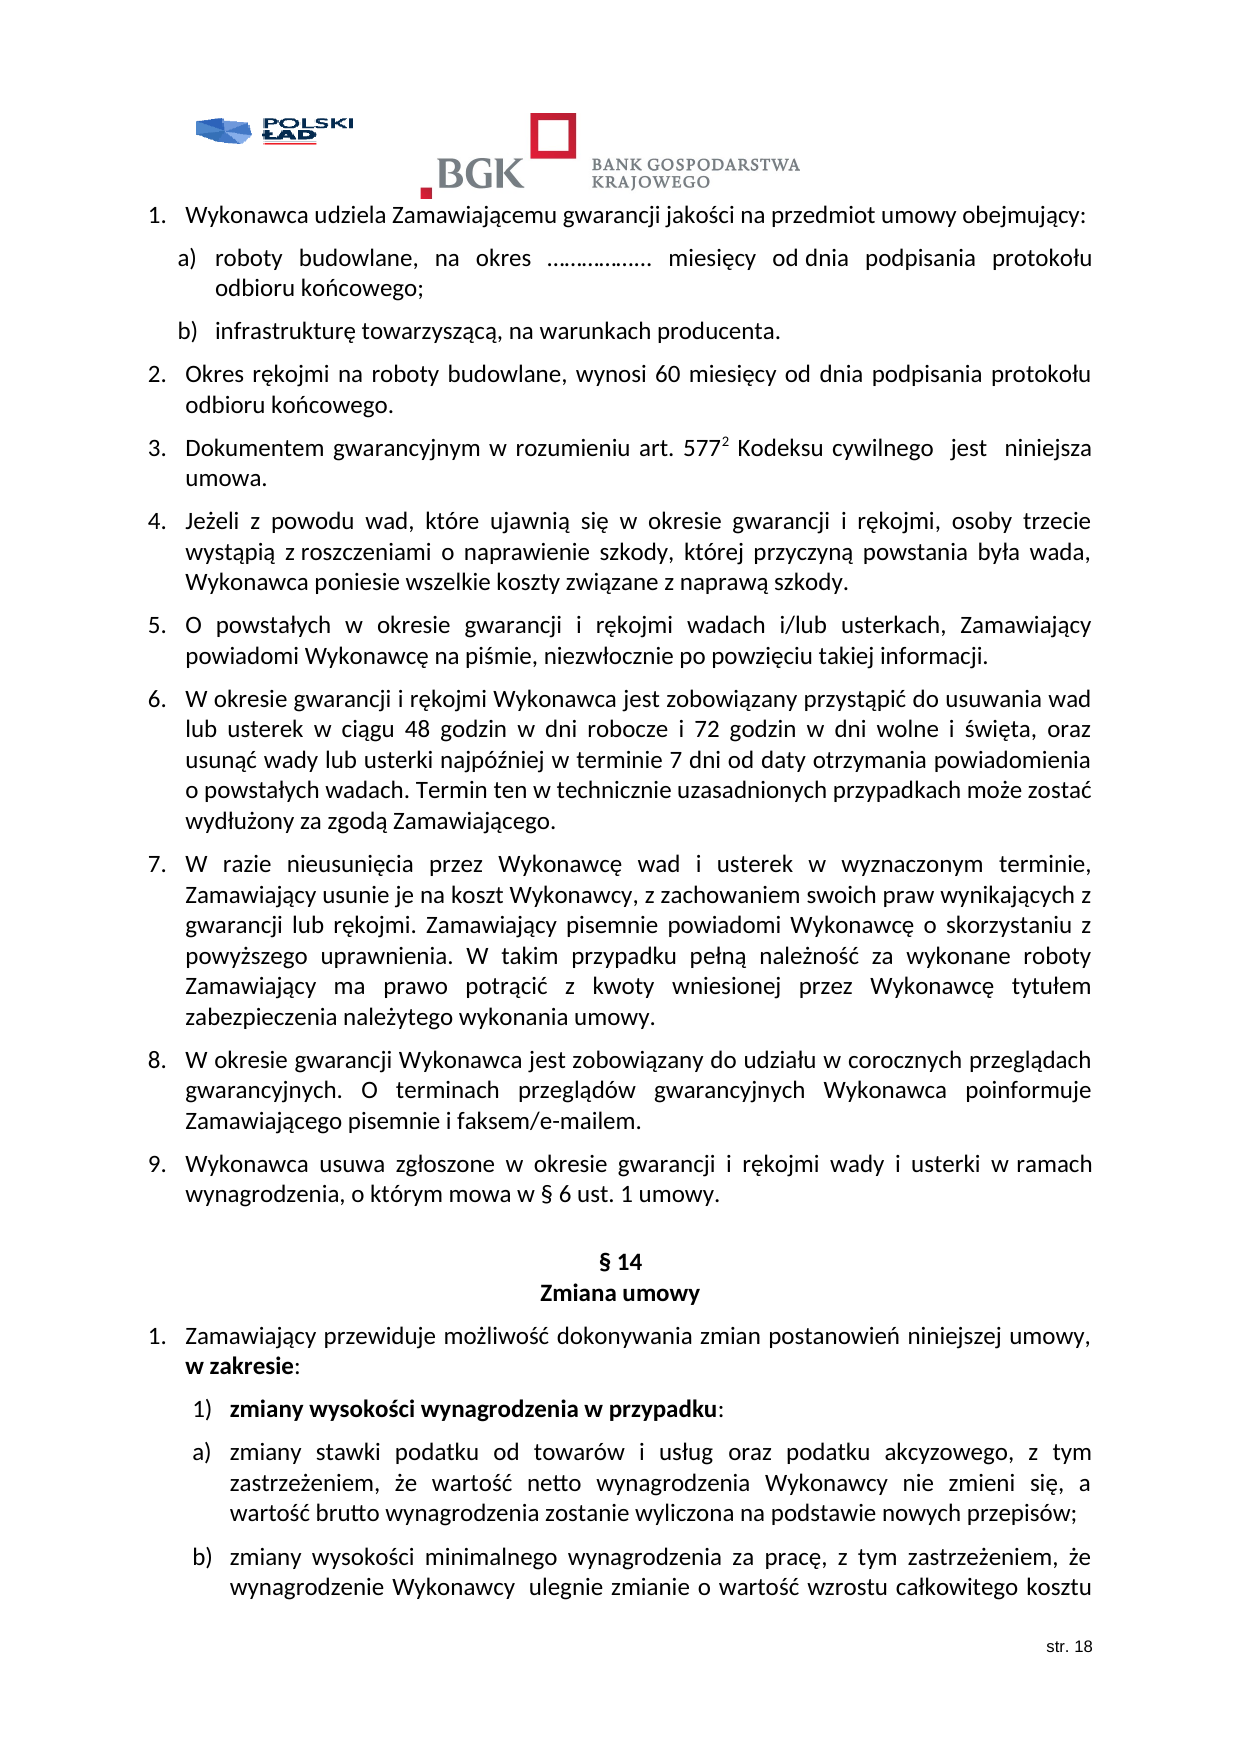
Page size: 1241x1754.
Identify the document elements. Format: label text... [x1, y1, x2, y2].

list roboty budowlane, na okres ……………... miesięcy od dnia podpisania protokołu odbioru końcowego; [177, 242, 1092, 303]
list Dokumentem gwarancyjnym w rozumieniu art. 5772 Kodeksu cywilnego jest niniejsza umowa. [148, 432, 1092, 493]
list zmiany stawki podatku od towarów i usług oraz podatku akcyzowego, z tym zastrzeżeniem, że wartość netto wynagrodzenia Wykonawcy nie zmieni się, a wartość brutto wynagrodzenia zostanie wyliczona na podstawie nowych przepisów; [192, 1437, 1092, 1528]
list W razie nieusunięcia przez Wykonawcę wad i usterek w wyznaczonym terminie, Zamawiający usunie je na koszt Wykonawcy, z zachowaniem swoich praw wynikających z gwarancji lub rękojmi. Zamawiający pisemnie powiadomi Wykonawcę o skorzystaniu z powyższego uprawnienia. W takim przypadku pełną należność za wykonane roboty Zamawiający ma prawo potrącić z kwoty wniesionej przez Wykonawcę tytułem zabezpieczenia należytego wykonania umowy. [148, 848, 1092, 1031]
list W okresie gwarancji Wykonawca jest zobowiązany do udziału w corocznych przeglądach gwarancyjnych. O terminach przeglądów gwarancyjnych Wykonawca poinformuje Zamawiającego pisemnie i faksem/e-mailem. [148, 1044, 1092, 1135]
list Zamawiający przewiduje możliwość dokonywania zmian postanowień niniejszej umowy, w zakresie: [148, 1320, 1092, 1381]
list Wykonawca udziela Zamawiającemu gwarancji jakości na przedmiot umowy obejmujący: [148, 199, 1092, 229]
list W okresie gwarancji i rękojmi Wykonawca jest zobowiązany przystąpić do usuwania wad lub usterek w ciągu 48 godzin w dni robocze i 72 godzin w dni wolne i święta, oraz usunąć wady lub usterki najpóźniej w terminie 7 dni od daty otrzymania powiadomienia o powstałych wadach. Termin ten w technicznie uzasadnionych przypadkach może zostać wydłużony za zgodą Zamawiającego. [148, 683, 1092, 836]
text § 14 [148, 1246, 1092, 1277]
picture [420, 113, 800, 199]
list infrastrukturę towarzyszącą, na warunkach producenta. [177, 315, 1092, 346]
list Wykonawca usuwa zgłoszone w okresie gwarancji i rękojmi wady i usterki w ramach wynagrodzenia, o którym mowa w § 6 ust. 1 umowy. [148, 1148, 1092, 1209]
text Zmiana umowy [148, 1277, 1092, 1307]
list Okres rękojmi na roboty budowlane, wynosi 60 miesięcy od dnia podpisania protokołu odbioru końcowego. [148, 358, 1092, 419]
list zmiany wysokości wynagrodzenia w przypadku: [192, 1393, 1092, 1424]
list Jeżeli z powodu wad, które ujawnią się w okresie gwarancji i rękojmi, osoby trzecie wystąpią z roszczeniami o naprawienie szkody, której przyczyną powstania była wada, Wykonawca poniesie wszelkie koszty związane z naprawą szkody. [148, 506, 1092, 597]
list O powstałych w okresie gwarancji i rękojmi wadach i/lub usterkach, Zamawiający powiadomi Wykonawcę na piśmie, niezwłocznie po powzięciu takiej informacji. [148, 609, 1092, 671]
